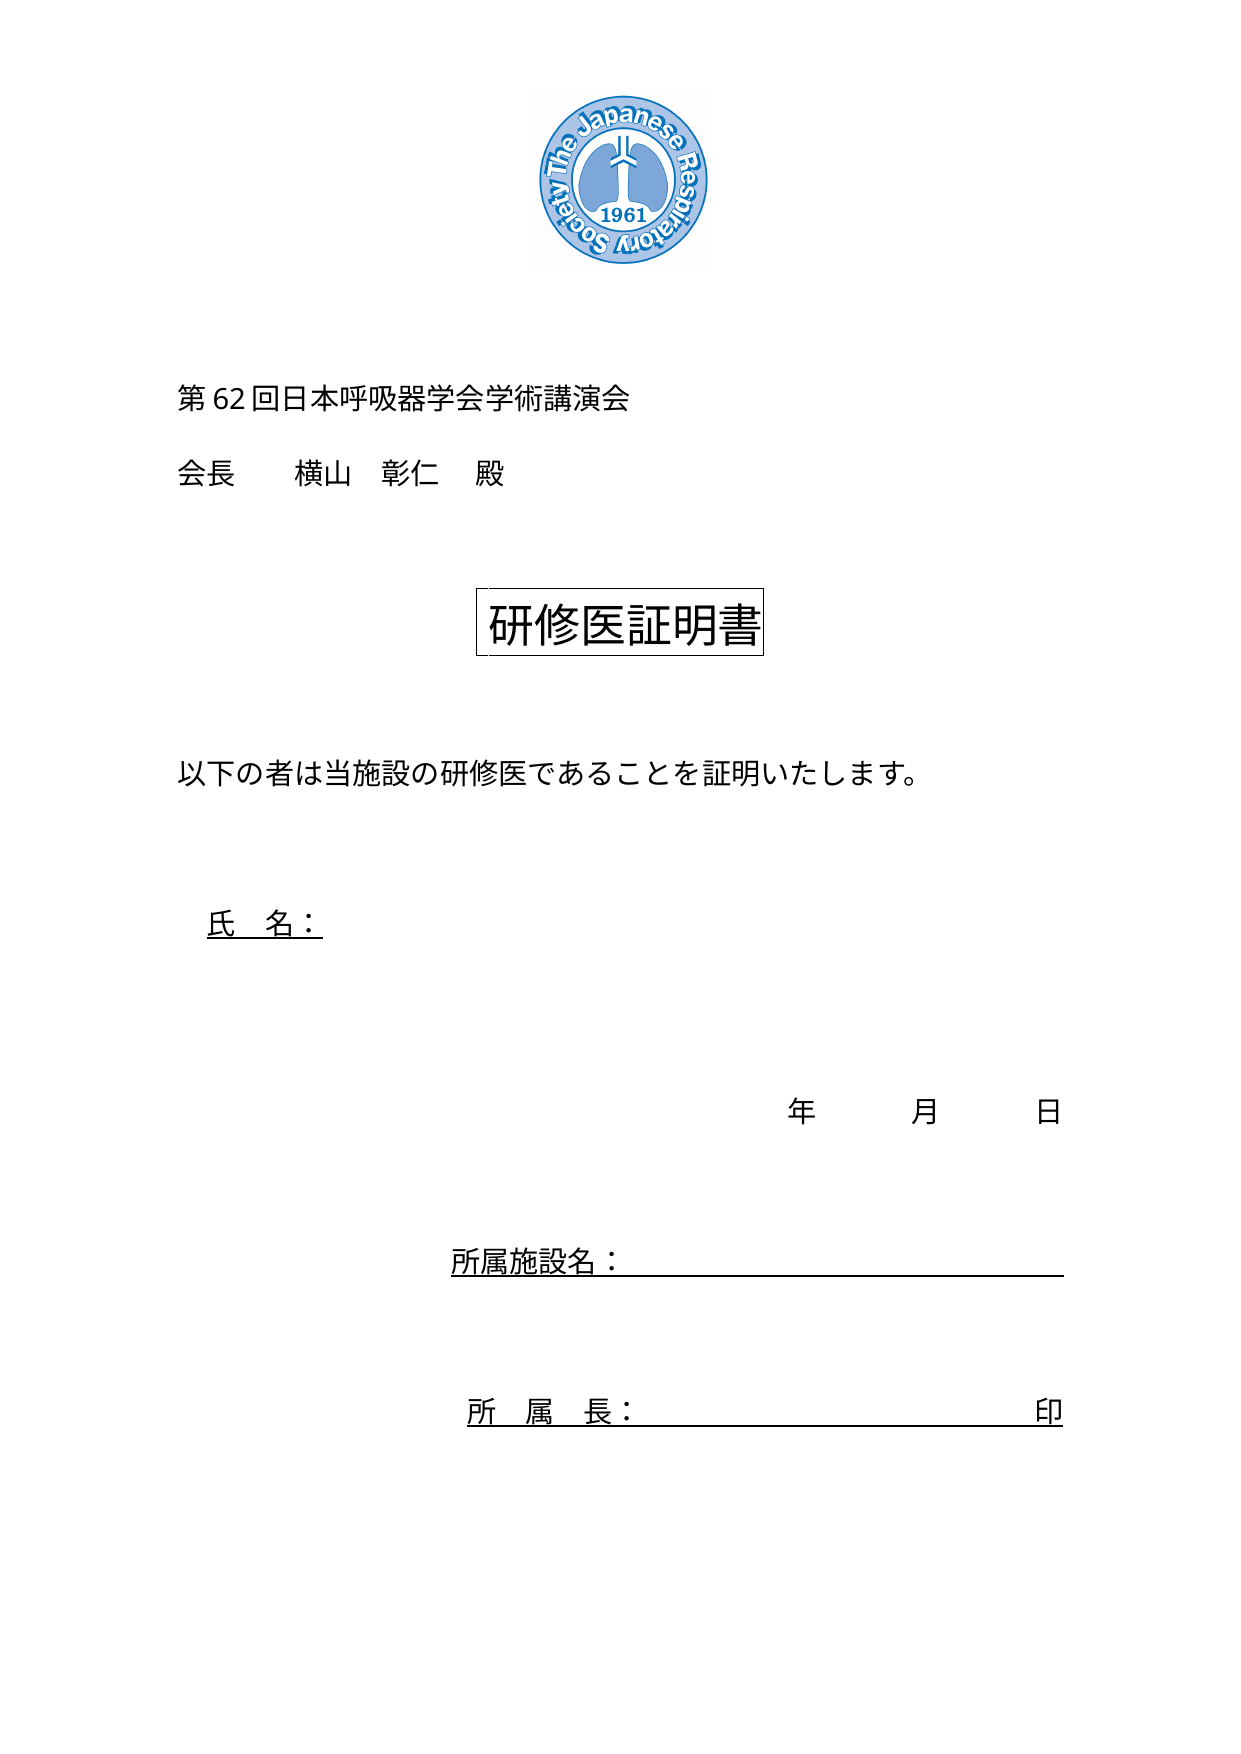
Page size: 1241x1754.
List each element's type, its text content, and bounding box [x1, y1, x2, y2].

text 所 属 長： 印 [177, 1372, 1063, 1447]
text 所属施設名： 印 [177, 1222, 1092, 1297]
text 第62回日本呼吸器学会学術講演会 [177, 359, 1063, 434]
text 年 月 日 [177, 1072, 1063, 1147]
text 以下の者は当施設の研修医であることを証明いたします。 [177, 734, 1063, 809]
text 氏 名： [177, 884, 1063, 959]
text 会長 横山 彰仁 殿 [177, 434, 1063, 509]
text 研修医証明書 [177, 584, 1063, 659]
